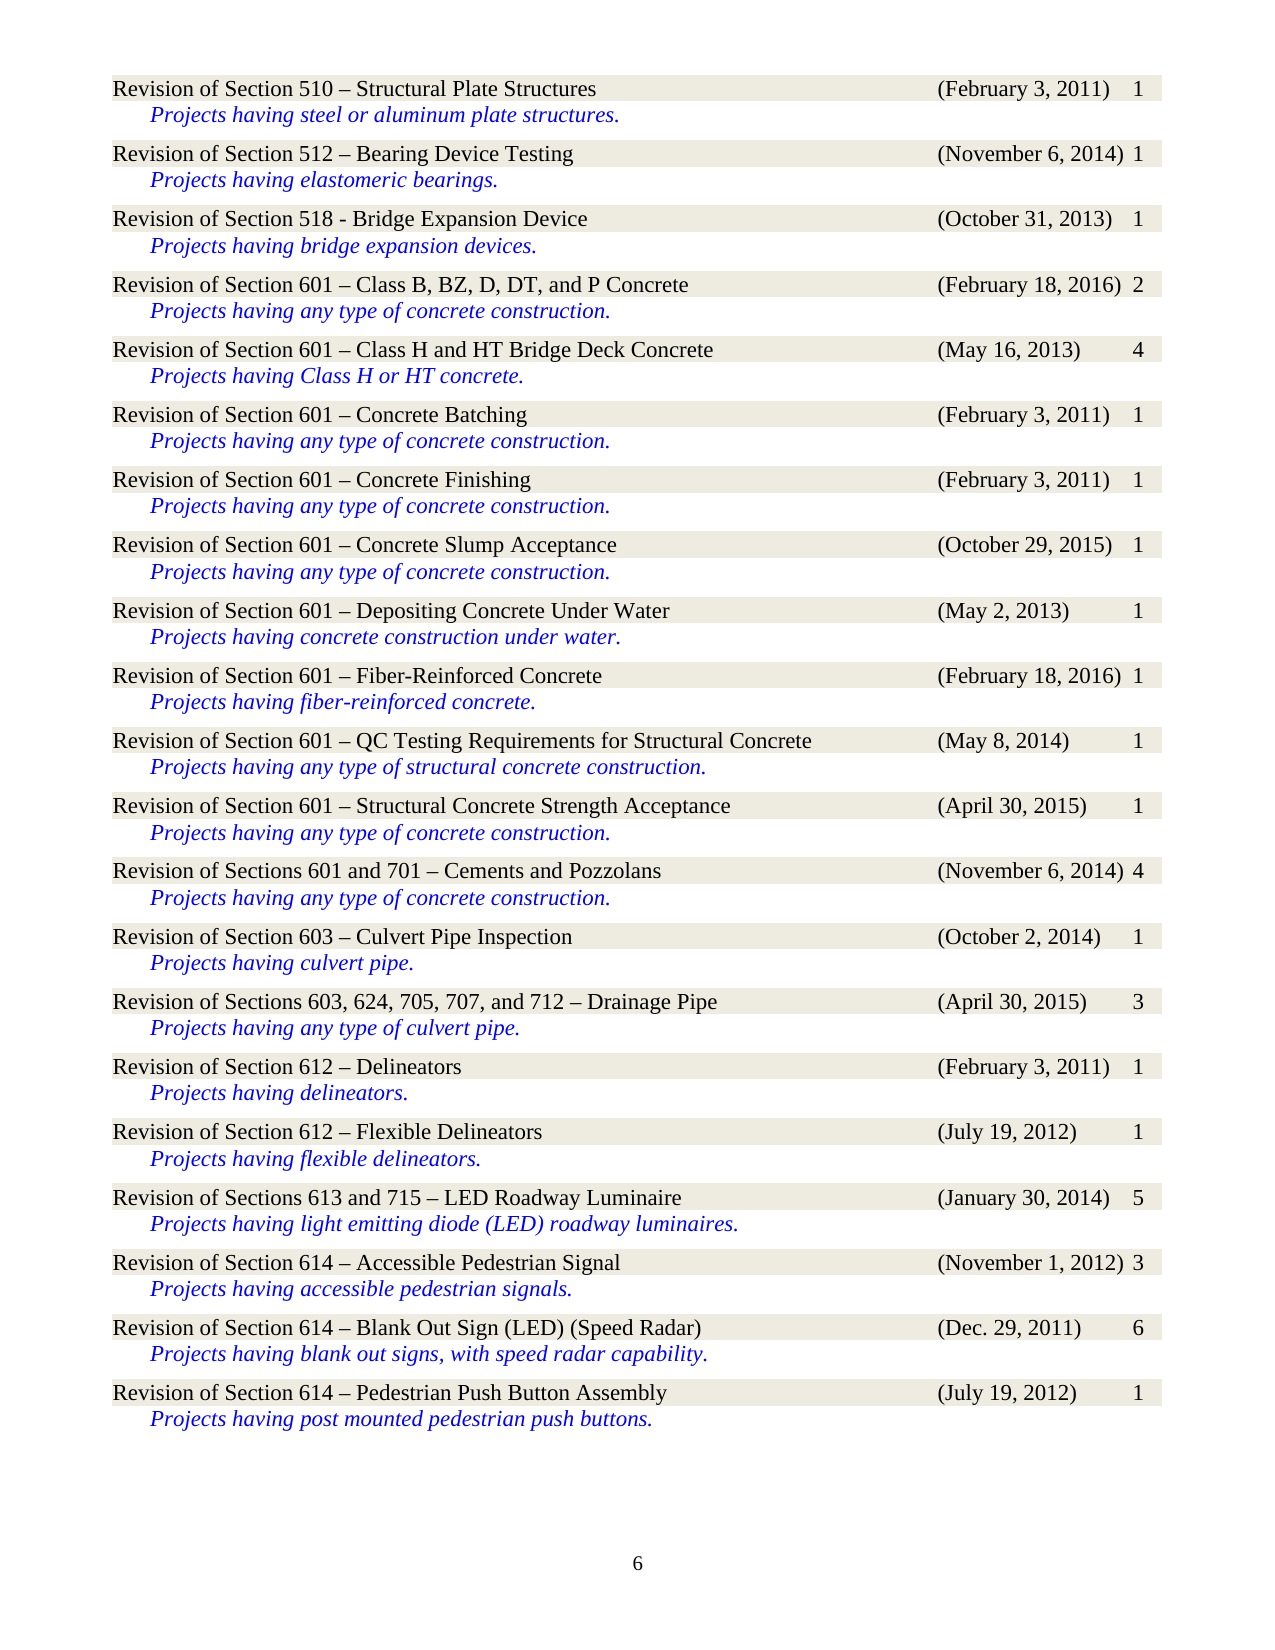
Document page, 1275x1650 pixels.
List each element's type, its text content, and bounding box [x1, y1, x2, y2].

text Revision of Section 614 – Blank Out Sign (LED) (Speed Radar) (Dec. 29, 2011) 6 [112, 1314, 1162, 1340]
text Revision of Section 612 – Flexible Delineators (July 19, 2012) 1 [112, 1118, 1162, 1145]
text Projects having Class H or HT concrete. [150, 362, 1162, 388]
text Projects having any type of concrete construction. [150, 558, 1162, 584]
text Revision of Section 601 – Concrete Finishing (February 3, 2011) 1 [112, 466, 1162, 493]
text Revision of Section 601 – Depositing Concrete Under Water (May 2, 2013) 1 [112, 597, 1162, 623]
text Projects having flexible delineators. [150, 1145, 1162, 1171]
text Revision of Section 601 – QC Testing Requirements for Structural Concrete (May 8, 2014) 1 [112, 727, 1162, 753]
text Projects having any type of concrete construction. [150, 493, 1162, 519]
text Revision of Section 612 – Delineators (February 3, 2011) 1 [112, 1053, 1162, 1079]
text Revision of Section 518 - Bridge Expansion Device (October 31, 2013) 1 [112, 205, 1162, 232]
text Revision of Section 512 – Bearing Device Testing (November 6, 2014) 1 [112, 140, 1162, 167]
text Projects having culvert pipe. [150, 949, 1162, 975]
text Projects having delineators. [150, 1079, 1162, 1106]
text Revision of Sections 603, 624, 705, 707, and 712 – Drainage Pipe (April 30, 2015) 3 [112, 988, 1162, 1014]
text Projects having light emitting diode (LED) roadway luminaires. [112, 1210, 1162, 1236]
text Revision of Section 601 – Fiber-Reinforced Concrete (February 18, 2016) 1 [112, 662, 1162, 688]
text Revision of Sections 613 and 715 – LED Roadway Luminaire (January 30, 2014) 5 [112, 1183, 1162, 1210]
text Revision of Section 601 – Class B, BZ, D, DT, and P Concrete (February 18, 2016) 2 [112, 271, 1162, 297]
text Revision of Section 510 – Structural Plate Structures (February 3, 2011) 1 [112, 75, 1162, 101]
text Revision of Section 603 – Culvert Pipe Inspection (October 2, 2014) 1 [112, 923, 1162, 949]
text Projects having any type of structural concrete construction. [150, 753, 1162, 780]
text Revision of Sections 601 and 701 – Cements and Pozzolans (November 6, 2014) 4 [112, 857, 1162, 884]
text Projects having concrete construction under water. [150, 623, 1162, 649]
text Projects having any type of concrete construction. [112, 884, 1162, 910]
text Projects having any type of concrete construction. [150, 819, 1162, 845]
text Projects having elastomeric bearings. [112, 167, 1162, 193]
text Projects having post mounted pedestrian push buttons. [150, 1406, 1162, 1432]
text Revision of Section 601 – Structural Concrete Strength Acceptance (April 30, 2015) 1 [112, 792, 1162, 819]
text Projects having fiber-reinforced concrete. [150, 688, 1162, 714]
text Projects having any type of concrete construction. [150, 297, 1162, 323]
text Revision of Section 601 – Class H and HT Bridge Deck Concrete (May 16, 2013) 4 [112, 336, 1162, 362]
text Revision of Section 614 – Pedestrian Push Button Assembly (July 19, 2012) 1 [112, 1379, 1162, 1406]
text Projects having any type of culvert pipe. [150, 1014, 1162, 1041]
text Projects having accessible pedestrian signals. [150, 1275, 1162, 1301]
text Revision of Section 601 – Concrete Slump Acceptance (October 29, 2015) 1 [112, 531, 1162, 558]
text Revision of Section 601 – Concrete Batching (February 3, 2011) 1 [112, 401, 1162, 427]
text Projects having bridge expansion devices. [112, 232, 1162, 258]
text Revision of Section 614 – Accessible Pedestrian Signal (November 1, 2012) 3 [112, 1249, 1162, 1275]
text Projects having any type of concrete construction. [150, 427, 1162, 454]
text Projects having steel or aluminum plate structures. [150, 101, 1162, 128]
text Projects having blank out signs, with speed radar capability. [150, 1340, 1162, 1367]
